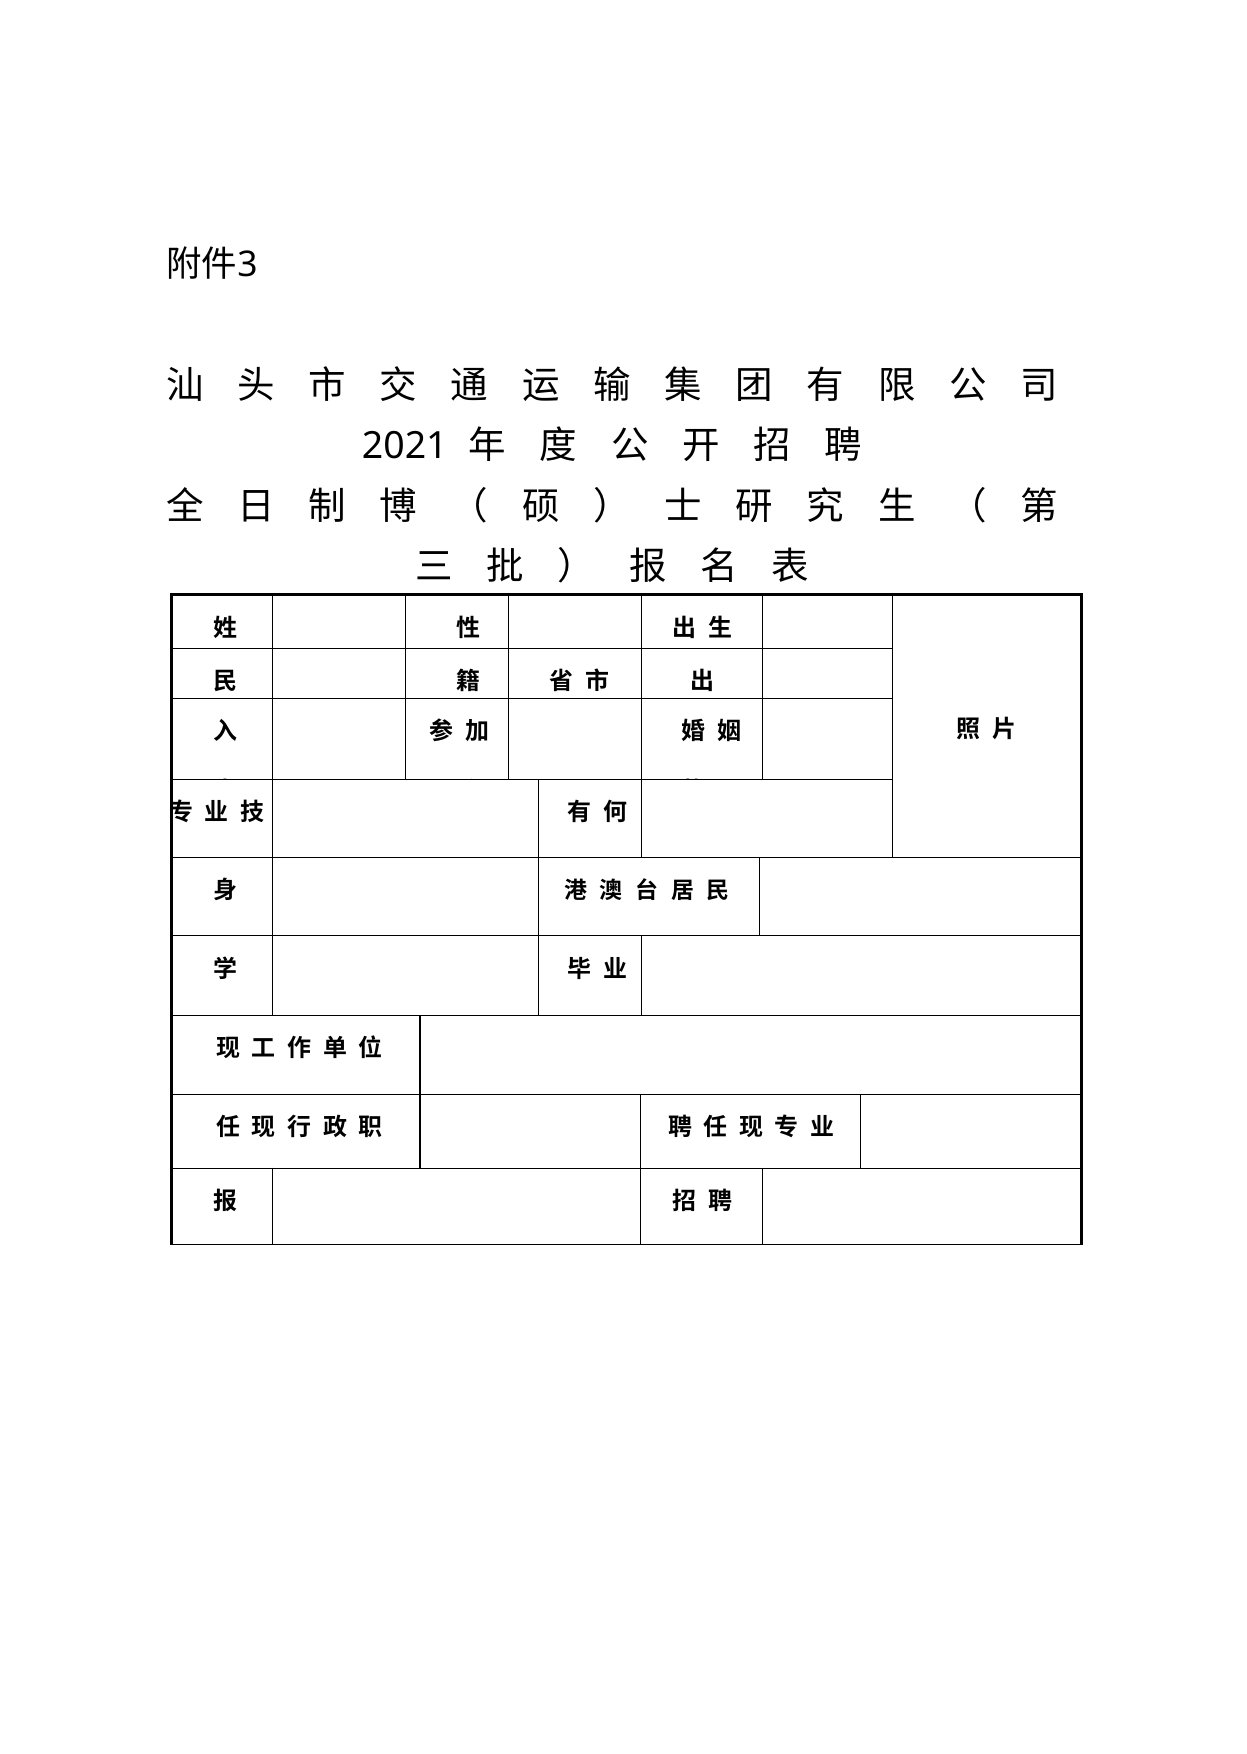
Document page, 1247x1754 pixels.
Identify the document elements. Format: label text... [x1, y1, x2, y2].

table_cell 任现行政职务层次 时 间 [173, 1095, 419, 1168]
text 汕头市交通运输集团有限公司2021年度公开招聘 [166, 352, 1092, 472]
table_cell [421, 1095, 640, 1168]
table_header 出生年月 [642, 596, 762, 648]
table_header [763, 596, 892, 648]
table_cell 有何专长 [539, 780, 641, 857]
table_cell [509, 699, 641, 779]
table_cell 招聘 岗位 [641, 1169, 762, 1244]
text 附件3 [166, 231, 1092, 292]
table_header 照片 [893, 596, 1080, 857]
table_cell 籍 贯 [406, 649, 508, 698]
table_cell [273, 780, 538, 857]
table_cell 聘任现专业技术 职务层次时间 [641, 1095, 860, 1168]
table_cell [763, 699, 892, 779]
table_cell [763, 1169, 1080, 1244]
table_cell 婚姻状况 [642, 699, 762, 779]
table_cell 现工作单位及行政 职务（专业技术职务） [173, 1016, 419, 1094]
table_cell 专业技术 资 格 [173, 780, 272, 857]
table_header [509, 596, 641, 648]
table_cell 身份证 号 码 [173, 858, 272, 935]
table_cell 入 党 时 间 [173, 699, 272, 779]
table_cell [421, 1016, 1080, 1094]
table_cell [273, 858, 538, 935]
table_header 性 别 [406, 596, 508, 648]
text 全日制博（硕）士研究生（第三批）报名表 [166, 472, 1092, 593]
table_cell 毕业院校 系及专业 [539, 936, 641, 1015]
table_cell [273, 649, 405, 698]
table_cell [273, 936, 538, 1015]
table_cell [861, 1095, 1080, 1168]
table_cell [642, 780, 892, 857]
table_cell [273, 699, 405, 779]
table_header [273, 596, 405, 648]
table_cell 民 族 [173, 649, 272, 698]
table_header 姓 名 [173, 596, 272, 648]
table_cell [760, 858, 1080, 935]
table_cell 省市 [509, 649, 641, 698]
table_cell [273, 1169, 640, 1244]
table_cell 出 生 地 [642, 649, 762, 698]
table_cell [642, 936, 1080, 1015]
table_cell 报考 单位 [173, 1169, 272, 1244]
table_cell 学 历 学 位 [173, 936, 272, 1015]
table_cell 参加工作 时 间 [406, 699, 508, 779]
table_cell 港澳台居民及留学生证件类型及号码 [539, 858, 759, 935]
table_cell [763, 649, 892, 698]
